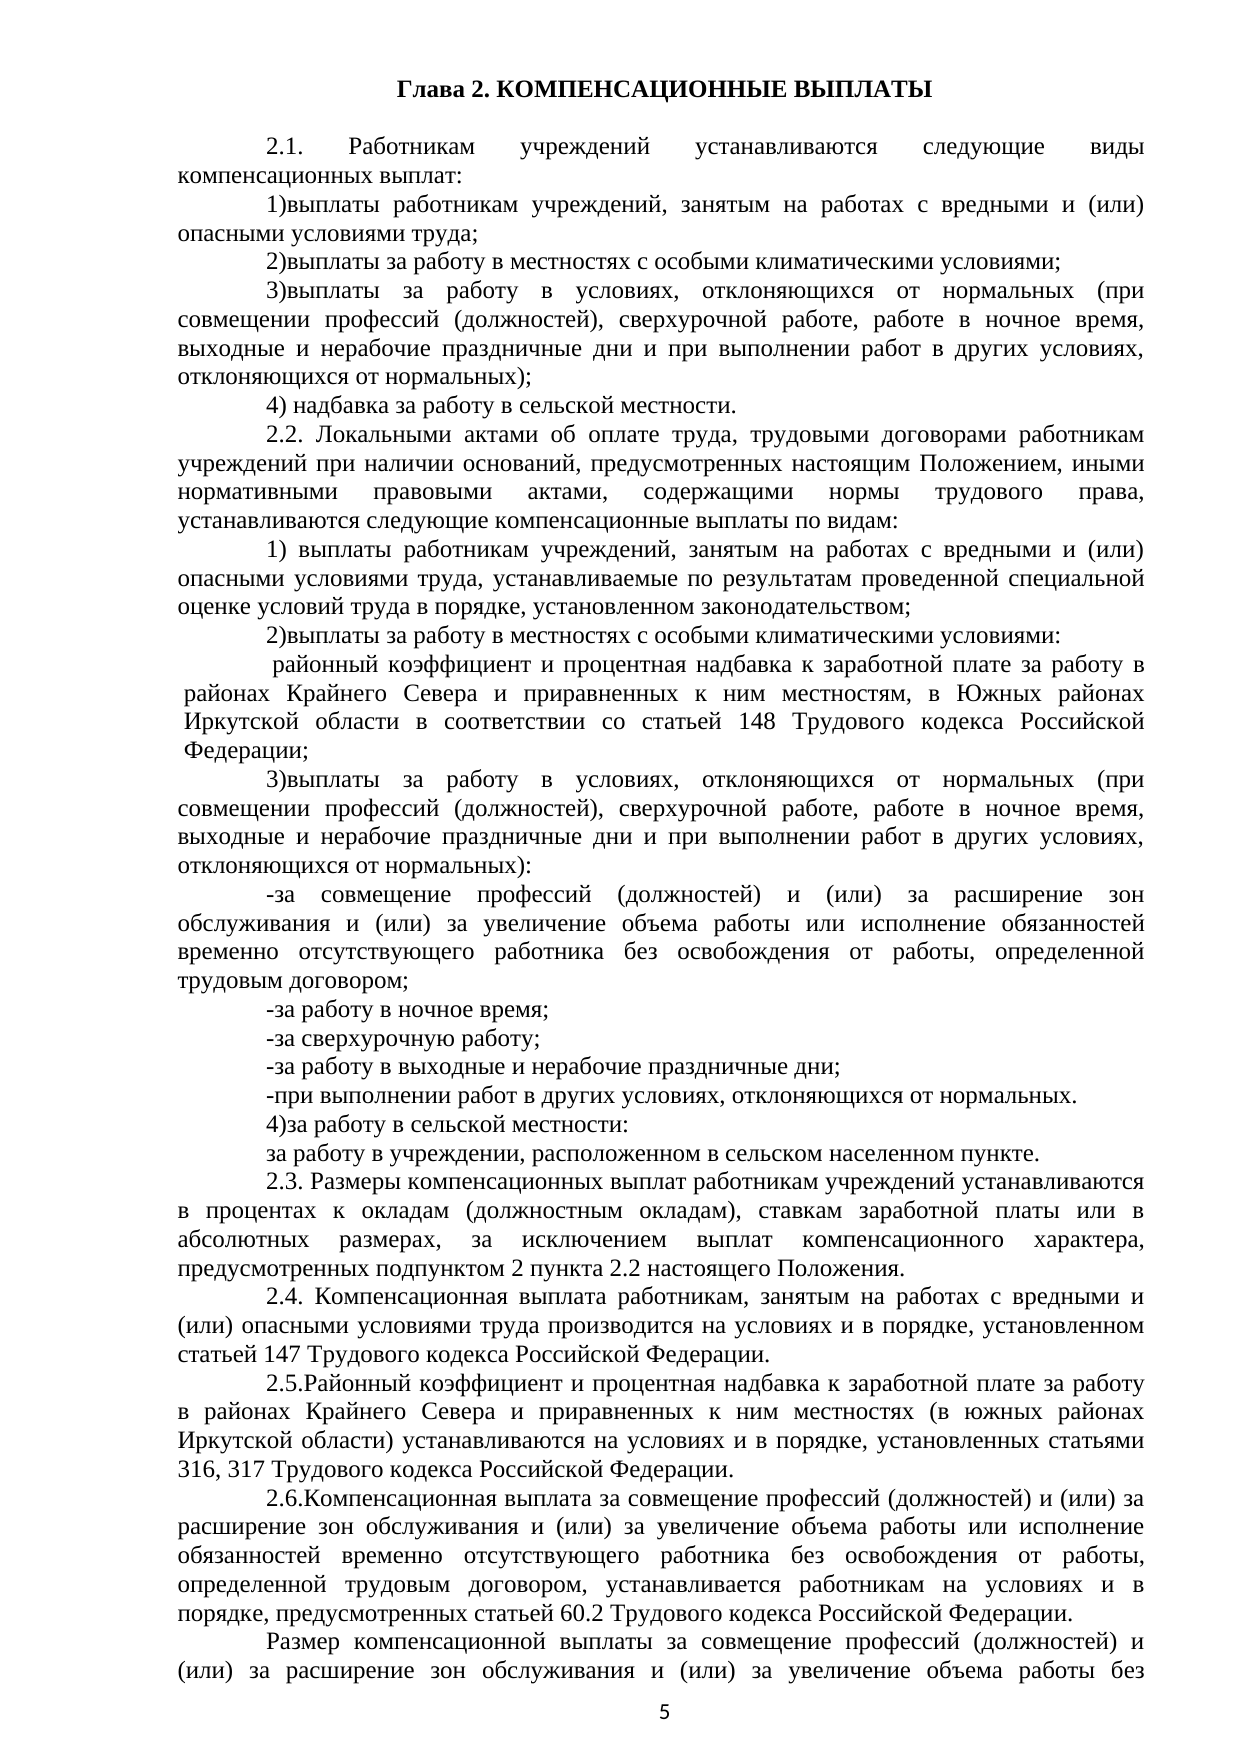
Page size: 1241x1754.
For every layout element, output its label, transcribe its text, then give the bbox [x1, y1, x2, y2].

text -за работу в выходные и нерабочие праздничные дни; [177, 1051, 1145, 1080]
text Глава 2. КОМПЕНСАЦИОННЫЕ ВЫПЛАТЫ [177, 74, 1152, 103]
text 2)выплаты за работу в местностях с особыми климатическими условиями: [177, 620, 1145, 649]
text 2.4. Компенсационная выплата работникам, занятым на работах с вредными и (или) опасными условиями труда производится на условиях и в порядке, установленном статьей 147 Трудового кодекса Российской Федерации. [177, 1281, 1145, 1368]
text 2.3. Размеры компенсационных выплат работникам учреждений устанавливаются в процентах к окладам (должностным окладам), ставкам заработной платы или в абсолютных размерах, за исключением выплат компенсационного характера, предусмотренных подпунктом 2 пункта 2.2 настоящего Положения. [177, 1166, 1145, 1281]
text районный коэффициент и процентная надбавка к заработной плате за работу в районах Крайнего Севера и приравненных к ним местностям, в Южных районах Иркутской области в соответствии со статьей 148 Трудового кодекса Российской Федерации; [183, 649, 1145, 764]
text 2.2. Локальными актами об оплате труда, трудовыми договорами работникам учреждений при наличии оснований, предусмотренных настоящим Положением, иными нормативными правовыми актами, содержащими нормы трудового права, устанавливаются следующие компенсационные выплаты по видам: [177, 419, 1145, 534]
text 3)выплаты за работу в условиях, отклоняющихся от нормальных (при совмещении профессий (должностей), сверхурочной работе, работе в ночное время, выходные и нерабочие праздничные дни и при выполнении работ в других условиях, отклоняющихся от нормальных); [177, 275, 1145, 390]
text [177, 1626, 1145, 1684]
text 2.5.Районный коэффициент и процентная надбавка к заработной плате за работу в районах Крайнего Севера и приравненных к ним местностях (в южных районах Иркутской области) устанавливаются на условиях и в порядке, установленных статьями 316, 317 Трудового кодекса Российской Федерации. [177, 1368, 1145, 1483]
text -за сверхурочную работу; [177, 1023, 1145, 1051]
text 1)выплаты работникам учреждений, занятым на работах с вредными и (или) опасными условиями труда; [177, 189, 1145, 246]
text 2)выплаты за работу в местностях с особыми климатическими условиями; [177, 246, 1145, 275]
text -при выполнении работ в других условиях, отклоняющихся от нормальных. [177, 1080, 1145, 1109]
text -за совмещение профессий (должностей) и (или) за расширение зон обслуживания и (или) за увеличение объема работы или исполнение обязанностей временно отсутствующего работника без освобождения от работы, определенной трудовым договором; [177, 879, 1145, 994]
text за работу в учреждении, расположенном в сельском населенном пункте. [177, 1138, 1145, 1166]
text 2.6.Компенсационная выплата за совмещение профессий (должностей) и (или) за расширение зон обслуживания и (или) за увеличение объема работы или исполнение обязанностей временно отсутствующего работника без освобождения от работы, определенной трудовым договором, устанавливается работникам на условиях и в порядке, предусмотренных статьей 60.2 Трудового кодекса Российской Федерации. [177, 1483, 1145, 1626]
text 2.1. Работникам учреждений устанавливаются следующие виды компенсационных выплат: [177, 131, 1145, 189]
text 4)за работу в сельской местности: [177, 1109, 1145, 1138]
text -за работу в ночное время; [177, 994, 1145, 1023]
text 1) выплаты работникам учреждений, занятым на работах с вредными и (или) опасными условиями труда, устанавливаемые по результатам проведенной специальной оценке условий труда в порядке, установленном законодательством; [177, 534, 1145, 620]
text 3)выплаты за работу в условиях, отклоняющихся от нормальных (при совмещении профессий (должностей), сверхурочной работе, работе в ночное время, выходные и нерабочие праздничные дни и при выполнении работ в других условиях, отклоняющихся от нормальных): [177, 764, 1145, 879]
text 4) надбавка за работу в сельской местности. [177, 390, 1145, 419]
